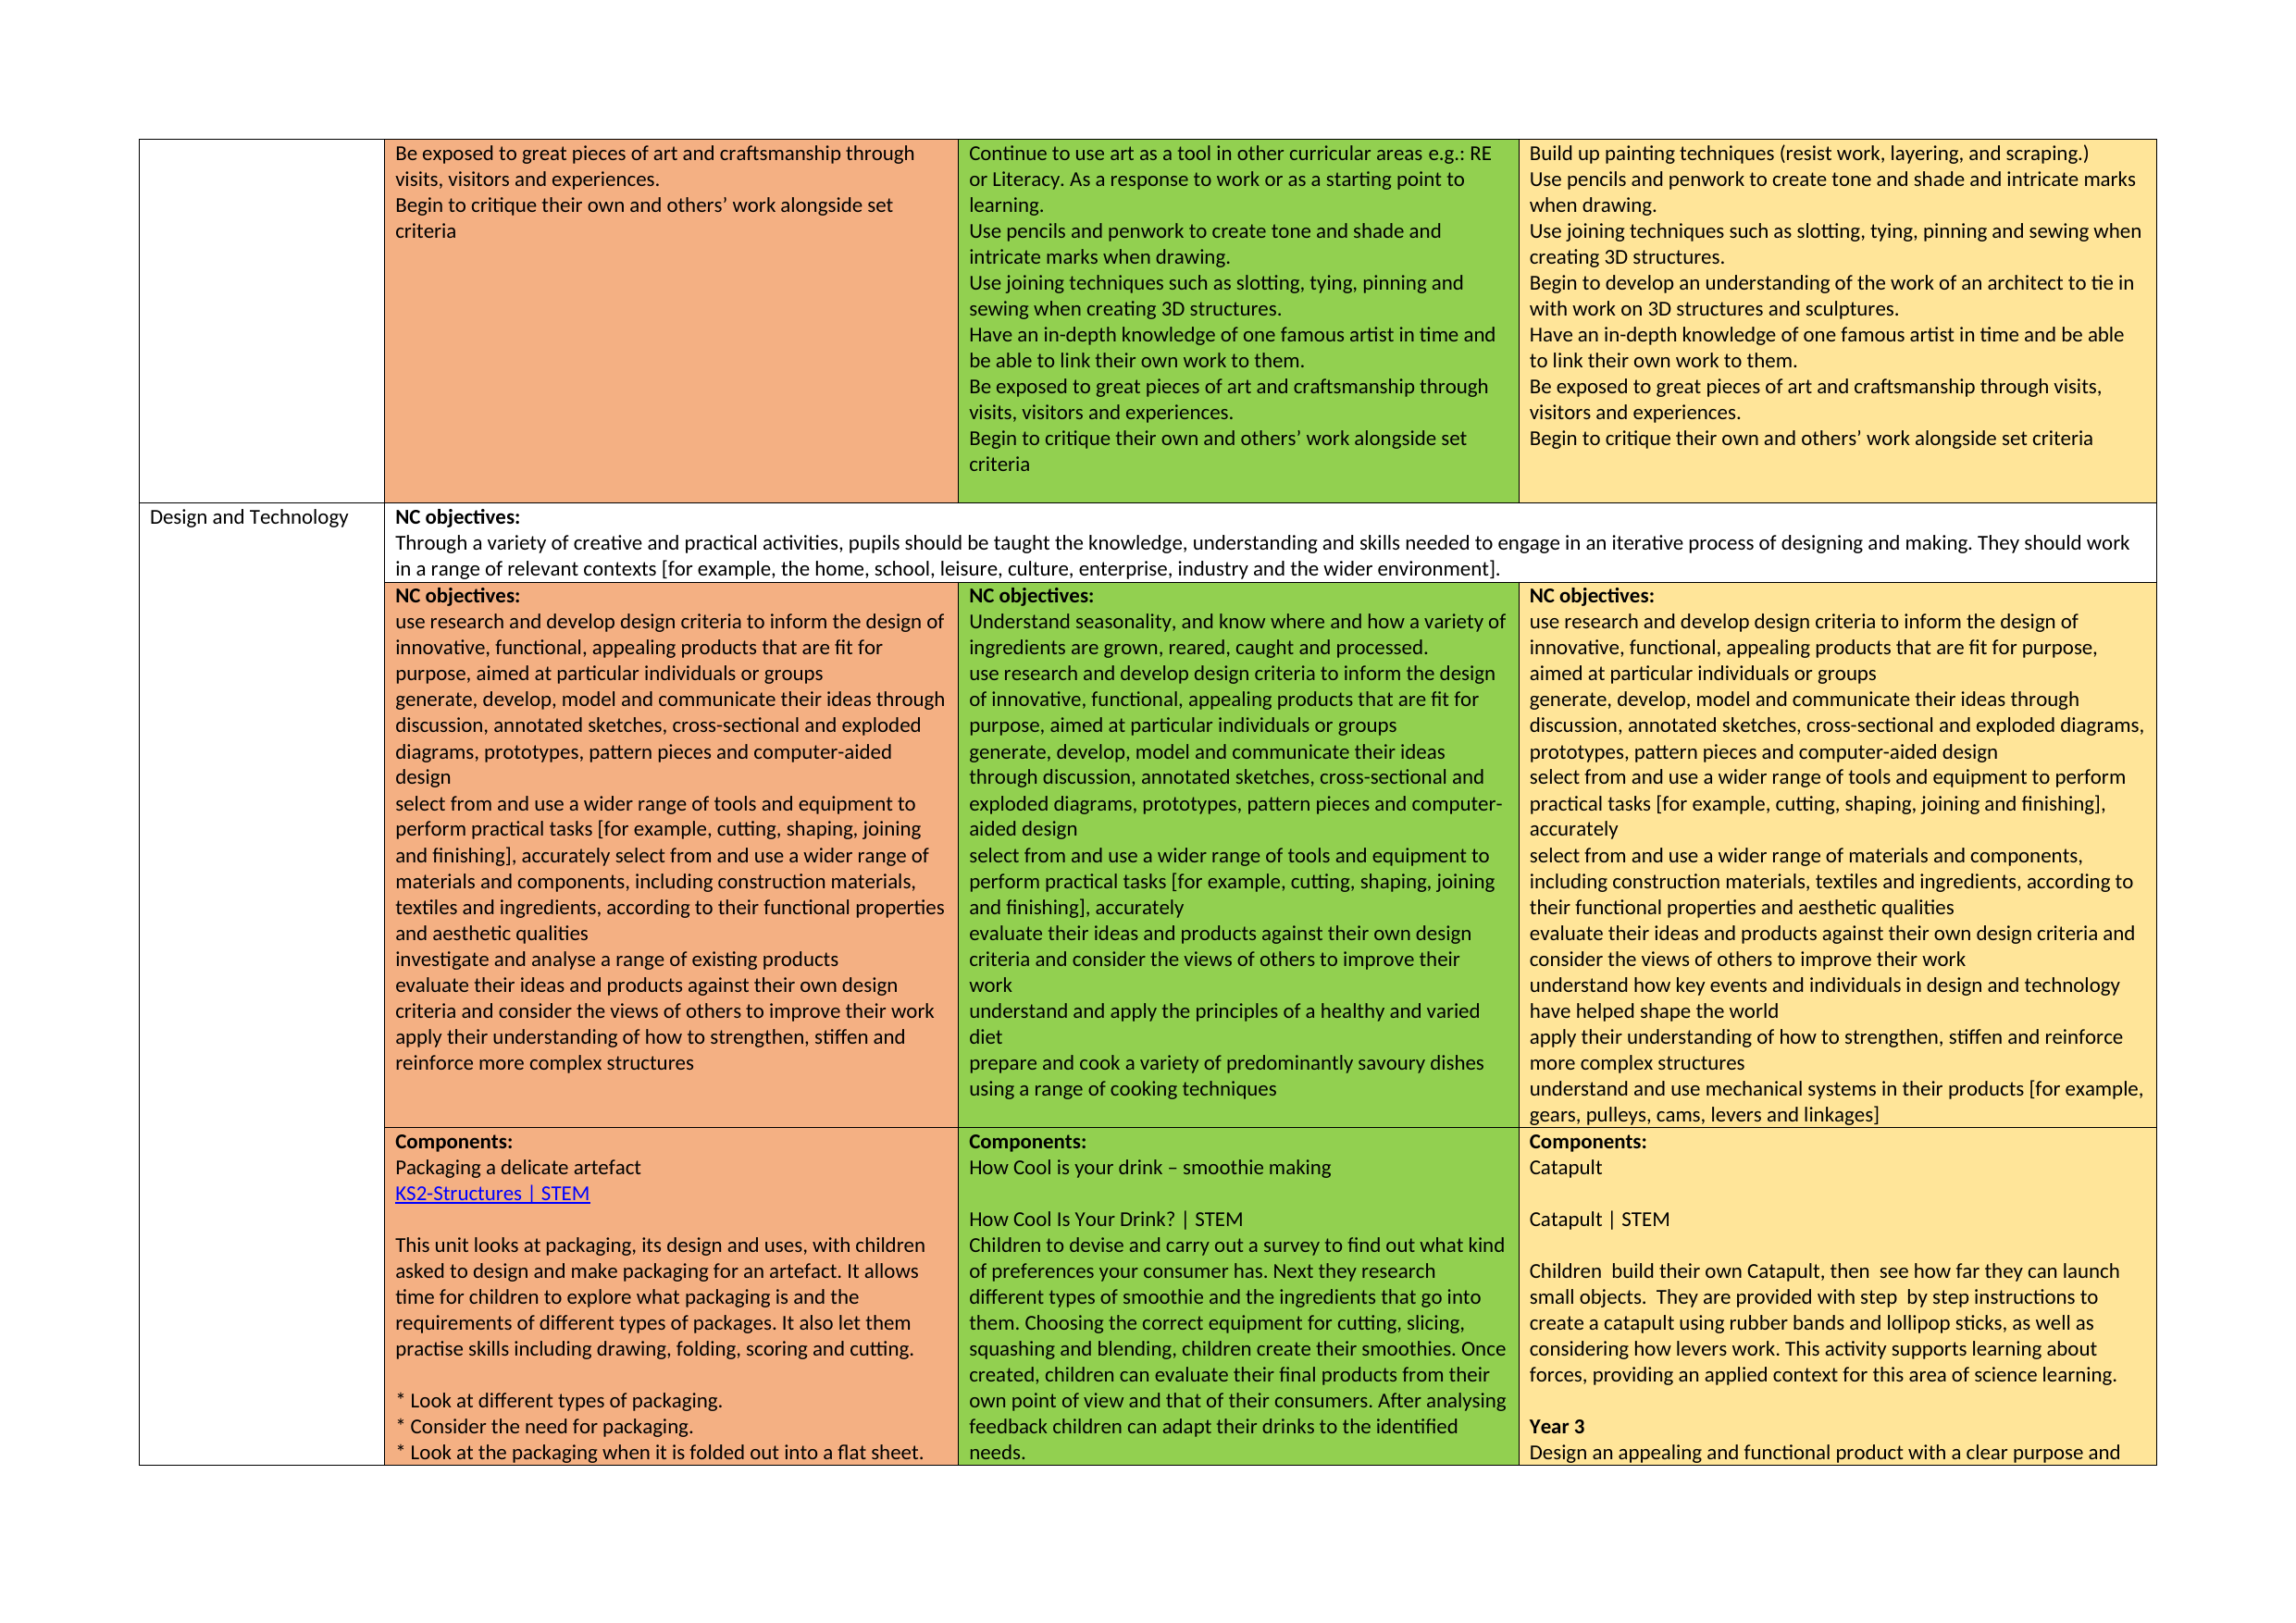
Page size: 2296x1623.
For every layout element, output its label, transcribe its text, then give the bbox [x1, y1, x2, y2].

table_cell NC objectives: Through a variety of creative and practical activities, pupils should be taught the knowledge, understanding and skills needed to engage in an iterative process of designing and making. They should work in a range of relevant contexts [for example, the home, school, leisure, culture, enterprise, industry and the wider environment]. [385, 503, 2156, 581]
table_cell Design and Technology [140, 503, 384, 1465]
table_cell NC objectives: Understand seasonality, and know where and how a variety of ingredients are grown, reared, caught and processed. use research and develop design criteria to inform the design of innovative, functional, appealing products that are fit for purpose, aimed at particular individuals or groups generate, develop, model and communicate their ideas through discussion, annotated sketches, cross-sectional and exploded diagrams, prototypes, pattern pieces and computer-aided design select from and use a wider range of tools and equipment to perform practical tasks [for example, cutting, shaping, joining and finishing], accurately evaluate their ideas and products against their own design criteria and consider the views of others to improve their work understand and apply the principles of a healthy and varied diet prepare and cook a variety of predominantly savoury dishes using a range of cooking techniques [959, 583, 1519, 1127]
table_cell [385, 1128, 958, 1465]
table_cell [959, 140, 1519, 502]
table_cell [1520, 140, 2156, 502]
table_cell NC objectives: use research and develop design criteria to inform the design of innovative, functional, appealing products that are fit for purpose, aimed at particular individuals or groups generate, develop, model and communicate their ideas through discussion, annotated sketches, cross-sectional and exploded diagrams, prototypes, pattern pieces and computer-aided design select from and use a wider range of tools and equipment to perform practical tasks [for example, cutting, shaping, joining and finishing], accurately select from and use a wider range of materials and components, including construction materials, textiles and ingredients, according to their functional properties and aesthetic qualities investigate and analyse a range of existing products evaluate their ideas and products against their own design criteria and consider the views of others to improve their work apply their understanding of how to strengthen, stiffen and reinforce more complex structures [385, 583, 958, 1127]
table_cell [1520, 1128, 2156, 1465]
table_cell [959, 1128, 1519, 1465]
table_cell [385, 140, 958, 502]
table_cell NC objectives: use research and develop design criteria to inform the design of innovative, functional, appealing products that are fit for purpose, aimed at particular individuals or groups generate, develop, model and communicate their ideas through discussion, annotated sketches, cross-sectional and exploded diagrams, prototypes, pattern pieces and computer-aided design select from and use a wider range of tools and equipment to perform practical tasks [for example, cutting, shaping, joining and finishing], accurately select from and use a wider range of materials and components, including construction materials, textiles and ingredients, according to their functional properties and aesthetic qualities evaluate their ideas and products against their own design criteria and consider the views of others to improve their work understand how key events and individuals in design and technology have helped shape the world apply their understanding of how to strengthen, stiffen and reinforce more complex structures understand and use mechanical systems in their products [for example, gears, pulleys, cams, levers and linkages] [1520, 583, 2156, 1127]
